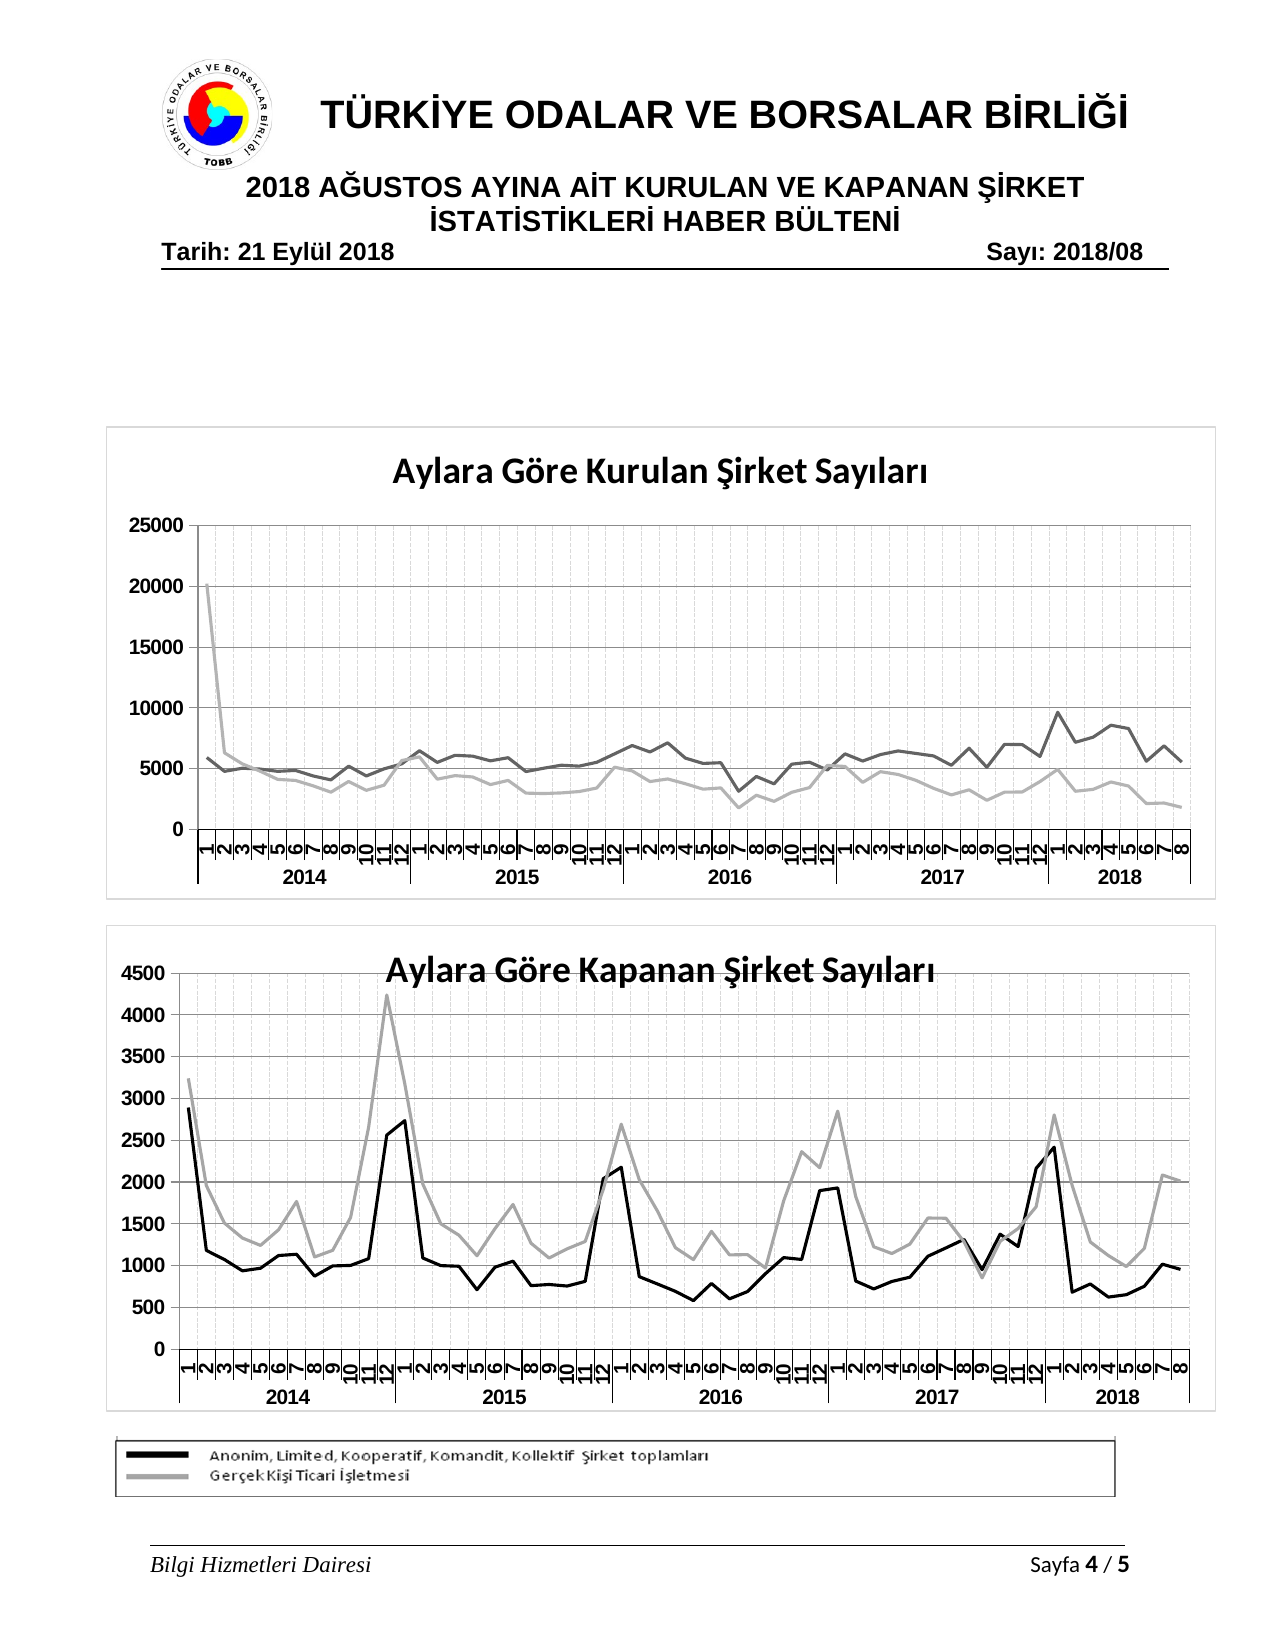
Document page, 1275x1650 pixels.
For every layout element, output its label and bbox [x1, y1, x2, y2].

picture [113, 1436, 1118, 1497]
picture [161, 59, 273, 170]
